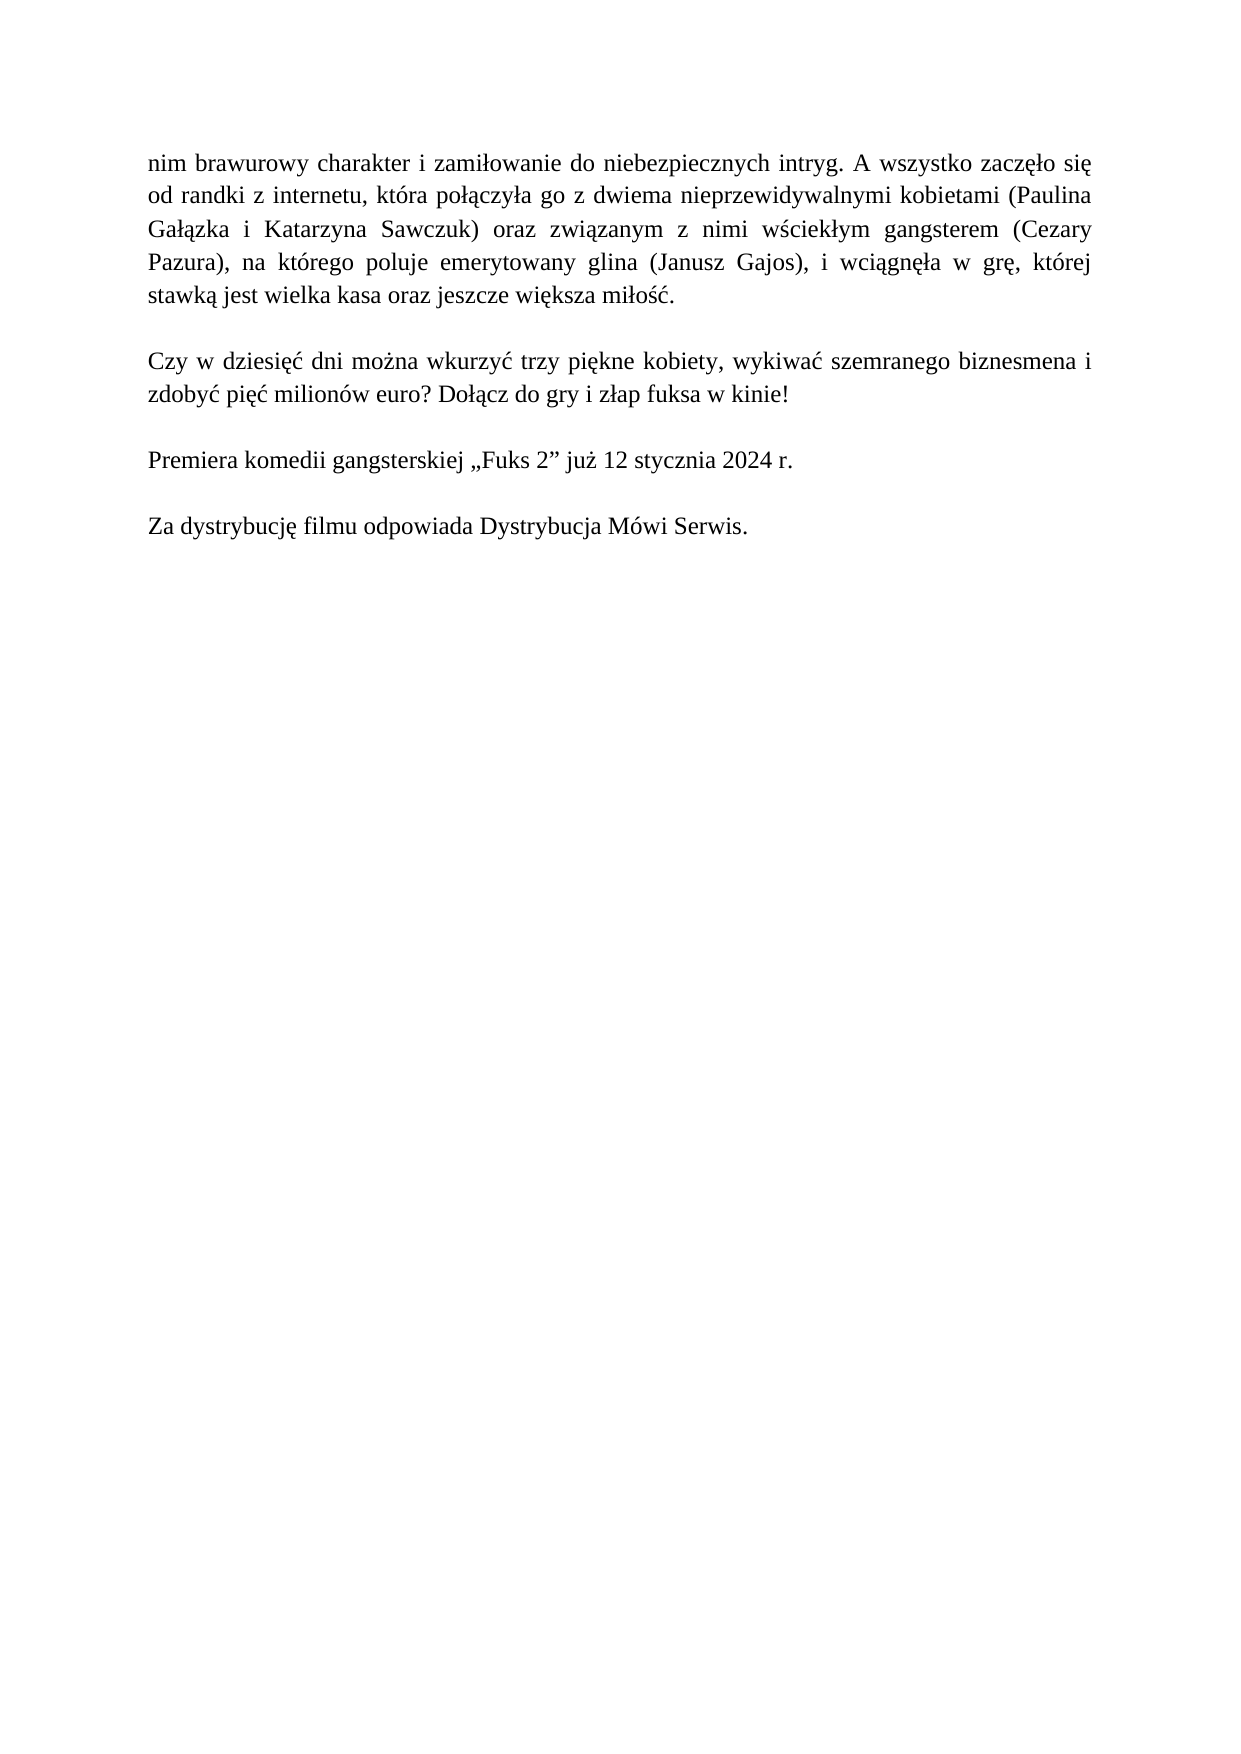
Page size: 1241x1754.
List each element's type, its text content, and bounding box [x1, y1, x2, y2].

text Premiera komedii gangsterskiej „Fuks 2” już 12 stycznia 2024 r. [148, 445, 1093, 473]
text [148, 148, 1093, 308]
text Za dystrybucję filmu odpowiada Dystrybucja Mówi Serwis. [148, 511, 1093, 539]
text Czy w dziesięć dni można wkurzyć trzy piękne kobiety, wykiwać szemranego biznesmena i zdobyć pięć milionów euro? Dołącz do gry i złap fuksa w kinie! [148, 346, 1093, 407]
